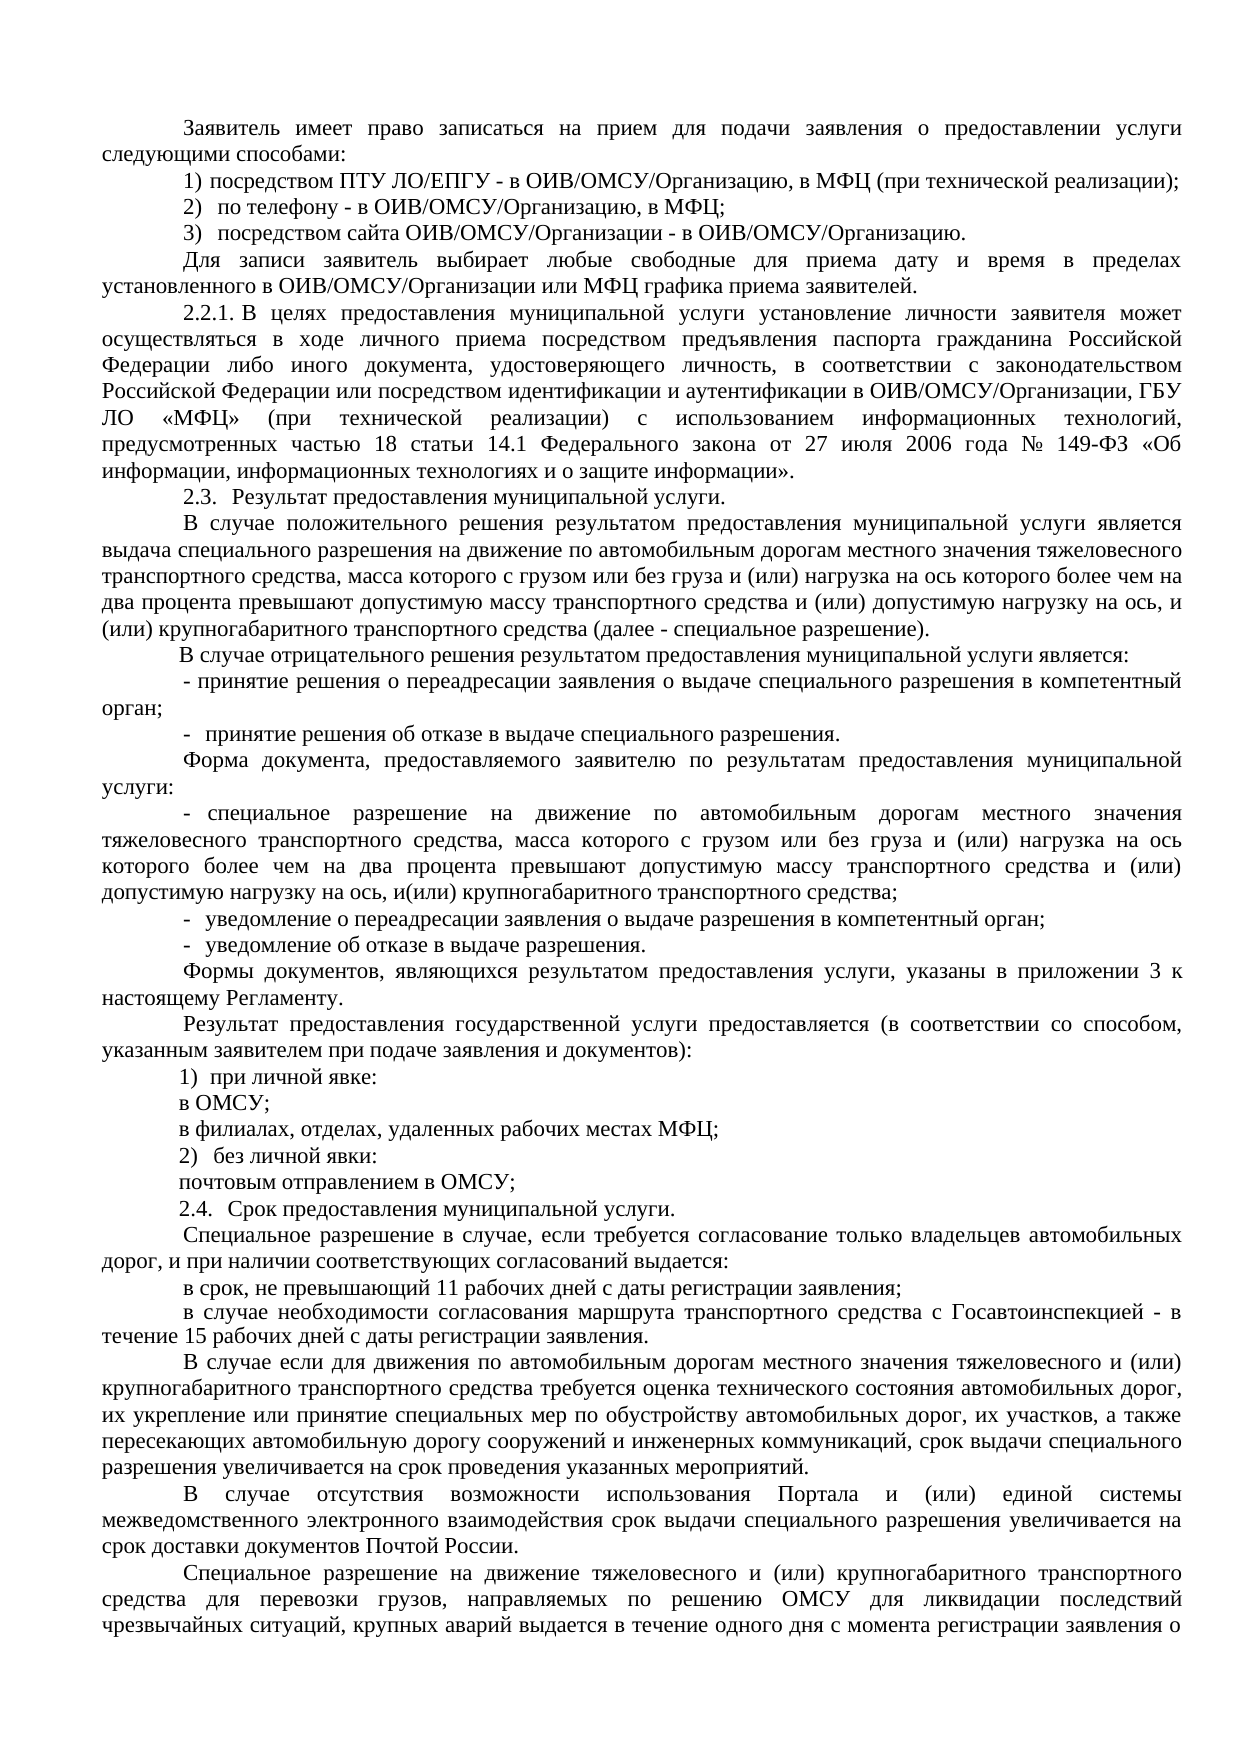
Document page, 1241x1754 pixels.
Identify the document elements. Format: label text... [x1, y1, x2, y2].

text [102, 1559, 1184, 1638]
list Результат предоставления муниципальной услуги. [102, 483, 1184, 509]
text Специальное разрешение в случае, если требуется согласование только владельцев автомобильных дорог, и при наличии соответствующих согласований выдается: [102, 1221, 1184, 1274]
text в ОМСУ; [102, 1089, 1184, 1116]
list Срок предоставления муниципальной услуги. [102, 1194, 1184, 1221]
text Форма документа, предоставляемого заявителю по результатам предоставления муниципальной услуги: [102, 747, 1184, 799]
text почтовым отправлением в ОМСУ; [102, 1168, 1184, 1194]
list уведомление о переадресации заявления о выдаче разрешения в компетентный орган; [102, 905, 1184, 931]
list уведомление об отказе в выдаче разрешения. [102, 931, 1184, 957]
text В случае отрицательного решения результатом предоставления муниципальной услуги является: [102, 641, 1184, 667]
text В случае положительного решения результатом предоставления муниципальной услуги является выдача специального разрешения на движение по автомобильным дорогам местного значения тяжеловесного транспортного средства, масса которого с грузом или без груза и (или) нагрузка на ось которого более чем на два процента превышают допустимую массу транспортного средства и (или) допустимую нагрузку на ось, и (или) крупногабаритного транспортного средства (далее - специальное разрешение). [102, 509, 1184, 641]
list принятие решения о переадресации заявления о выдаче специального разрешения в компетентный орган; [102, 667, 1184, 720]
text Заявитель имеет право записаться на прием для подачи заявления о предоставлении услуги следующими способами: [102, 114, 1184, 167]
text в случае необходимости согласования маршрута транспортного средства с Госавтоинспекцией - в течение 15 рабочих дней с даты регистрации заявления. [102, 1300, 1184, 1348]
list принятие решения об отказе в выдаче специального разрешения. [102, 720, 1184, 747]
list при личной явке: [102, 1063, 1184, 1089]
list по телефону - в ОИВ/ОМСУ/Организацию, в МФЦ; [102, 193, 1184, 219]
text В случае отсутствия возможности использования Портала и (или) единой системы межведомственного электронного взаимодействия срок выдачи специального разрешения увеличивается на срок доставки документов Почтой России. [102, 1480, 1184, 1559]
text в срок, не превышающий 11 рабочих дней с даты регистрации заявления; [102, 1274, 1184, 1300]
text В случае если для движения по автомобильным дорогам местного значения тяжеловесного и (или) крупногабаритного транспортного средства требуется оценка технического состояния автомобильных дорог, их укрепление или принятие специальных мер по обустройству автомобильных дорог, их участков, а также пересекающих автомобильную дорогу сооружений и инженерных коммуникаций, срок выдачи специального разрешения увеличивается на срок проведения указанных мероприятий. [102, 1348, 1184, 1480]
list без личной явки: [102, 1142, 1184, 1168]
list посредством ПТУ ЛО/ЕПГУ - в ОИВ/ОМСУ/Организацию, в МФЦ (при технической реализации); [102, 167, 1184, 193]
text Формы документов, являющихся результатом предоставления услуги, указаны в приложении 3 к настоящему Регламенту. [102, 957, 1184, 1010]
list посредством сайта ОИВ/ОМСУ/Организации - в ОИВ/ОМСУ/Организацию. [102, 219, 1184, 246]
text в филиалах, отделах, удаленных рабочих местах МФЦ; [102, 1116, 1184, 1142]
text Результат предоставления государственной услуги предоставляется (в соответствии со способом, указанным заявителем при подаче заявления и документов): [102, 1010, 1184, 1063]
text Для записи заявитель выбирает любые свободные для приема дату и время в пределах установленного в ОИВ/ОМСУ/Организации или МФЦ графика приема заявителей. [102, 246, 1184, 298]
list специальное разрешение на движение по автомобильным дорогам местного значения тяжеловесного транспортного средства, масса которого с грузом или без груза и (или) нагрузка на ось которого более чем на два процента превышают допустимую массу транспортного средства и (или) допустимую нагрузку на ось, и(или) крупногабаритного транспортного средства; [102, 799, 1184, 905]
list В целях предоставления муниципальной услуги установление личности заявителя может осуществляться в ходе личного приема посредством предъявления паспорта гражданина Российской Федерации либо иного документа, удостоверяющего личность, в соответствии с законодательством Российской Федерации или посредством идентификации и аутентификации в ОИВ/ОМСУ/Организации, ГБУ ЛО «МФЦ» (при технической реализации) с использованием информационных технологий, предусмотренных частью 18 статьи 14.1 Федерального закона от 27 июля 2006 года № 149-ФЗ «Об информации, информационных технологиях и о защите информации». [102, 298, 1184, 483]
